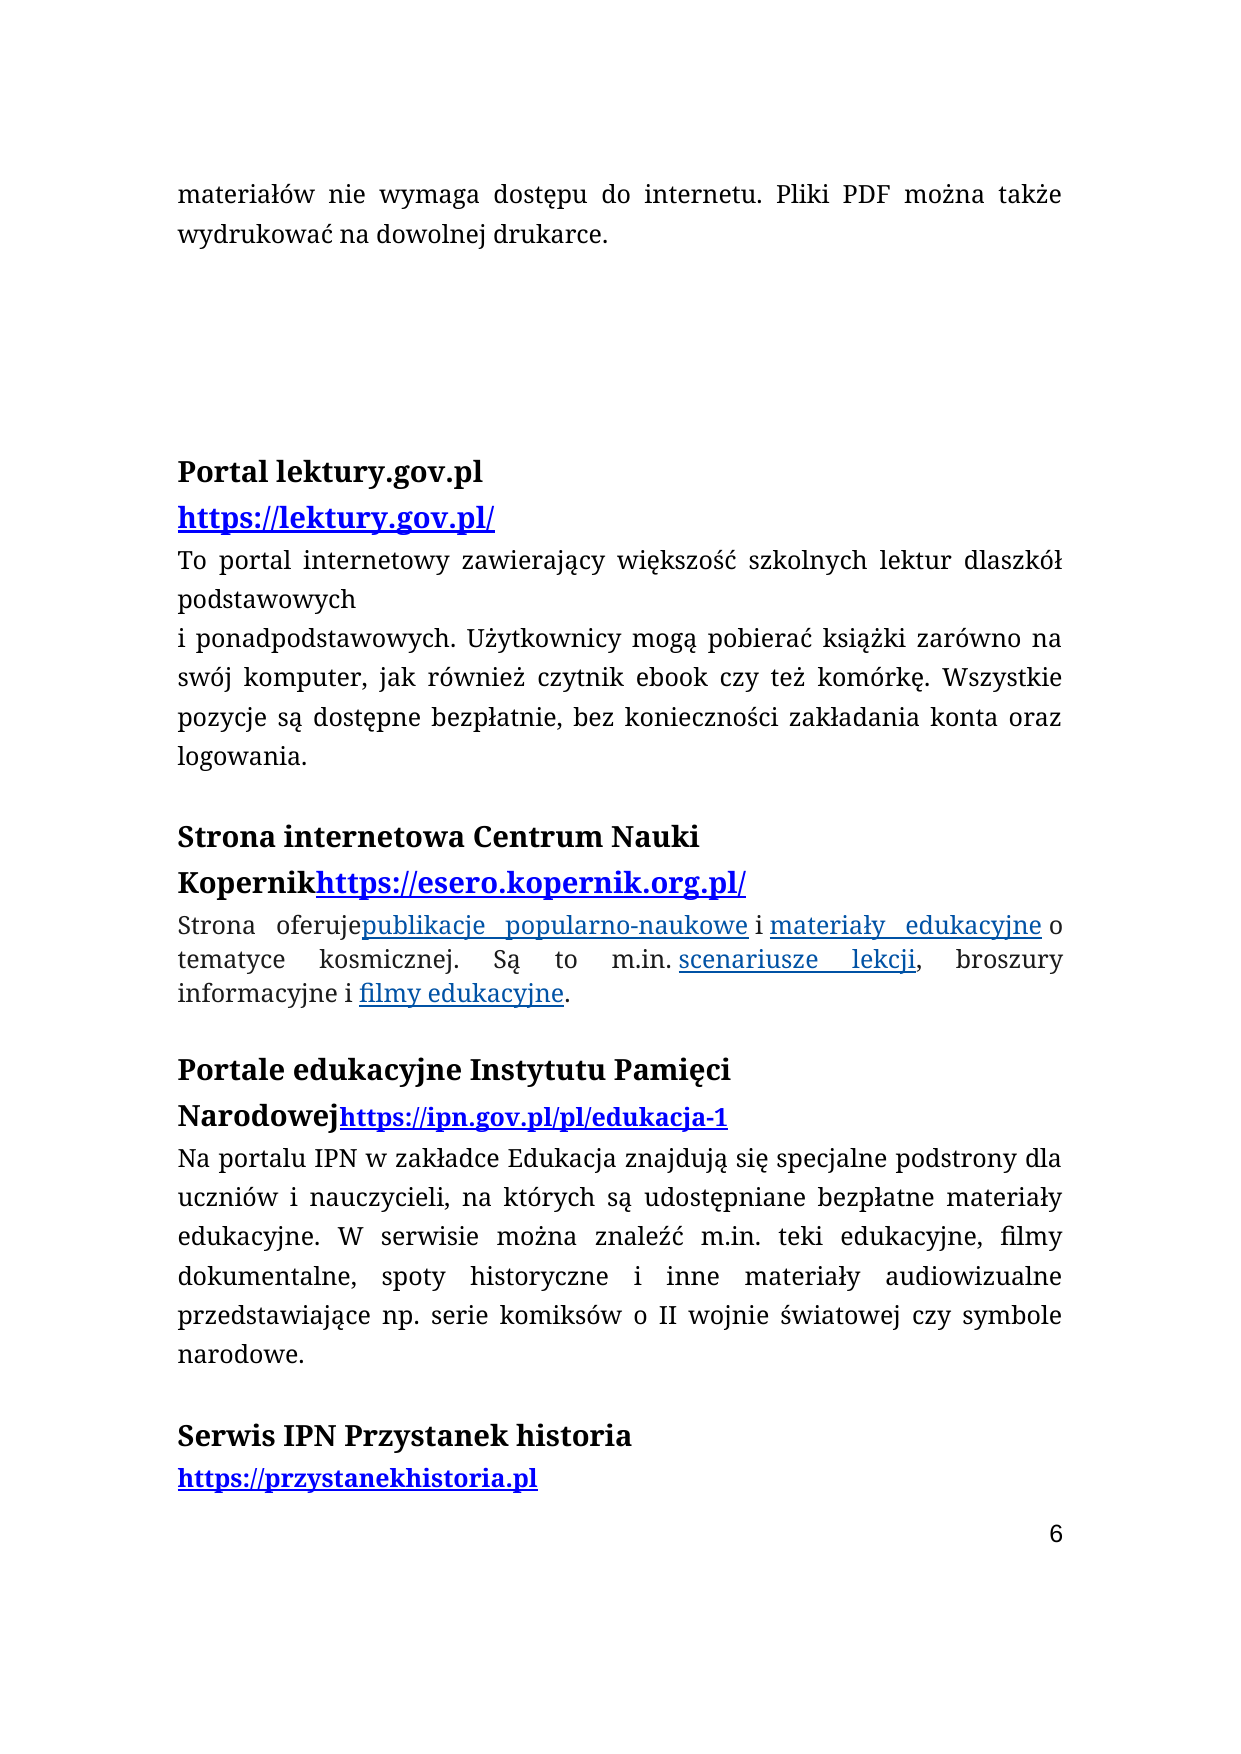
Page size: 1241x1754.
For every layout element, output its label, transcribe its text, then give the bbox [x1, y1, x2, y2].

text Portale edukacyjne Instytutu Pamięci Narodowejhttps://ipn.gov.pl/pl/edukacja-1 [177, 1049, 1063, 1135]
text Strona oferujepublikacje popularno-naukowe i materiały edukacyjne o tematyce kosmicznej. Są to m.in. scenariusze lekcji, broszury informacyjne i filmy edukacyjne. [177, 908, 1063, 1010]
text To portal internetowy zawierający większość szkolnych lektur dlaszkół podstawowych i ponadpodstawowych. Użytkownicy mogą pobierać książki zarówno na swój komputer, jak również czytnik ebook czy też komórkę. Wszystkie pozycje są dostępne bezpłatnie, bez konieczności zakładania konta oraz logowania. [177, 543, 1063, 772]
text Serwis IPN Przystanek historia [177, 1415, 1063, 1454]
text Strona internetowa Centrum Nauki Kopernikhttps://esero.kopernik.org.pl/ [177, 817, 1063, 902]
text Portal lektury.gov.pl https://lektury.gov.pl/ [177, 451, 1063, 537]
text https://przystanekhistoria.pl [177, 1460, 1063, 1494]
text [177, 177, 1063, 250]
text Na portalu IPN w zakładce Edukacja znajdują się specjalne podstrony dla uczniów i nauczycieli, na których są udostępniane bezpłatne materiały edukacyjne. W serwisie można znaleźć m.in. teki edukacyjne, filmy dokumentalne, spoty historyczne i inne materiały audiowizualne przedstawiające np. serie komiksów o II wojnie światowej czy symbole narodowe. [177, 1141, 1063, 1371]
